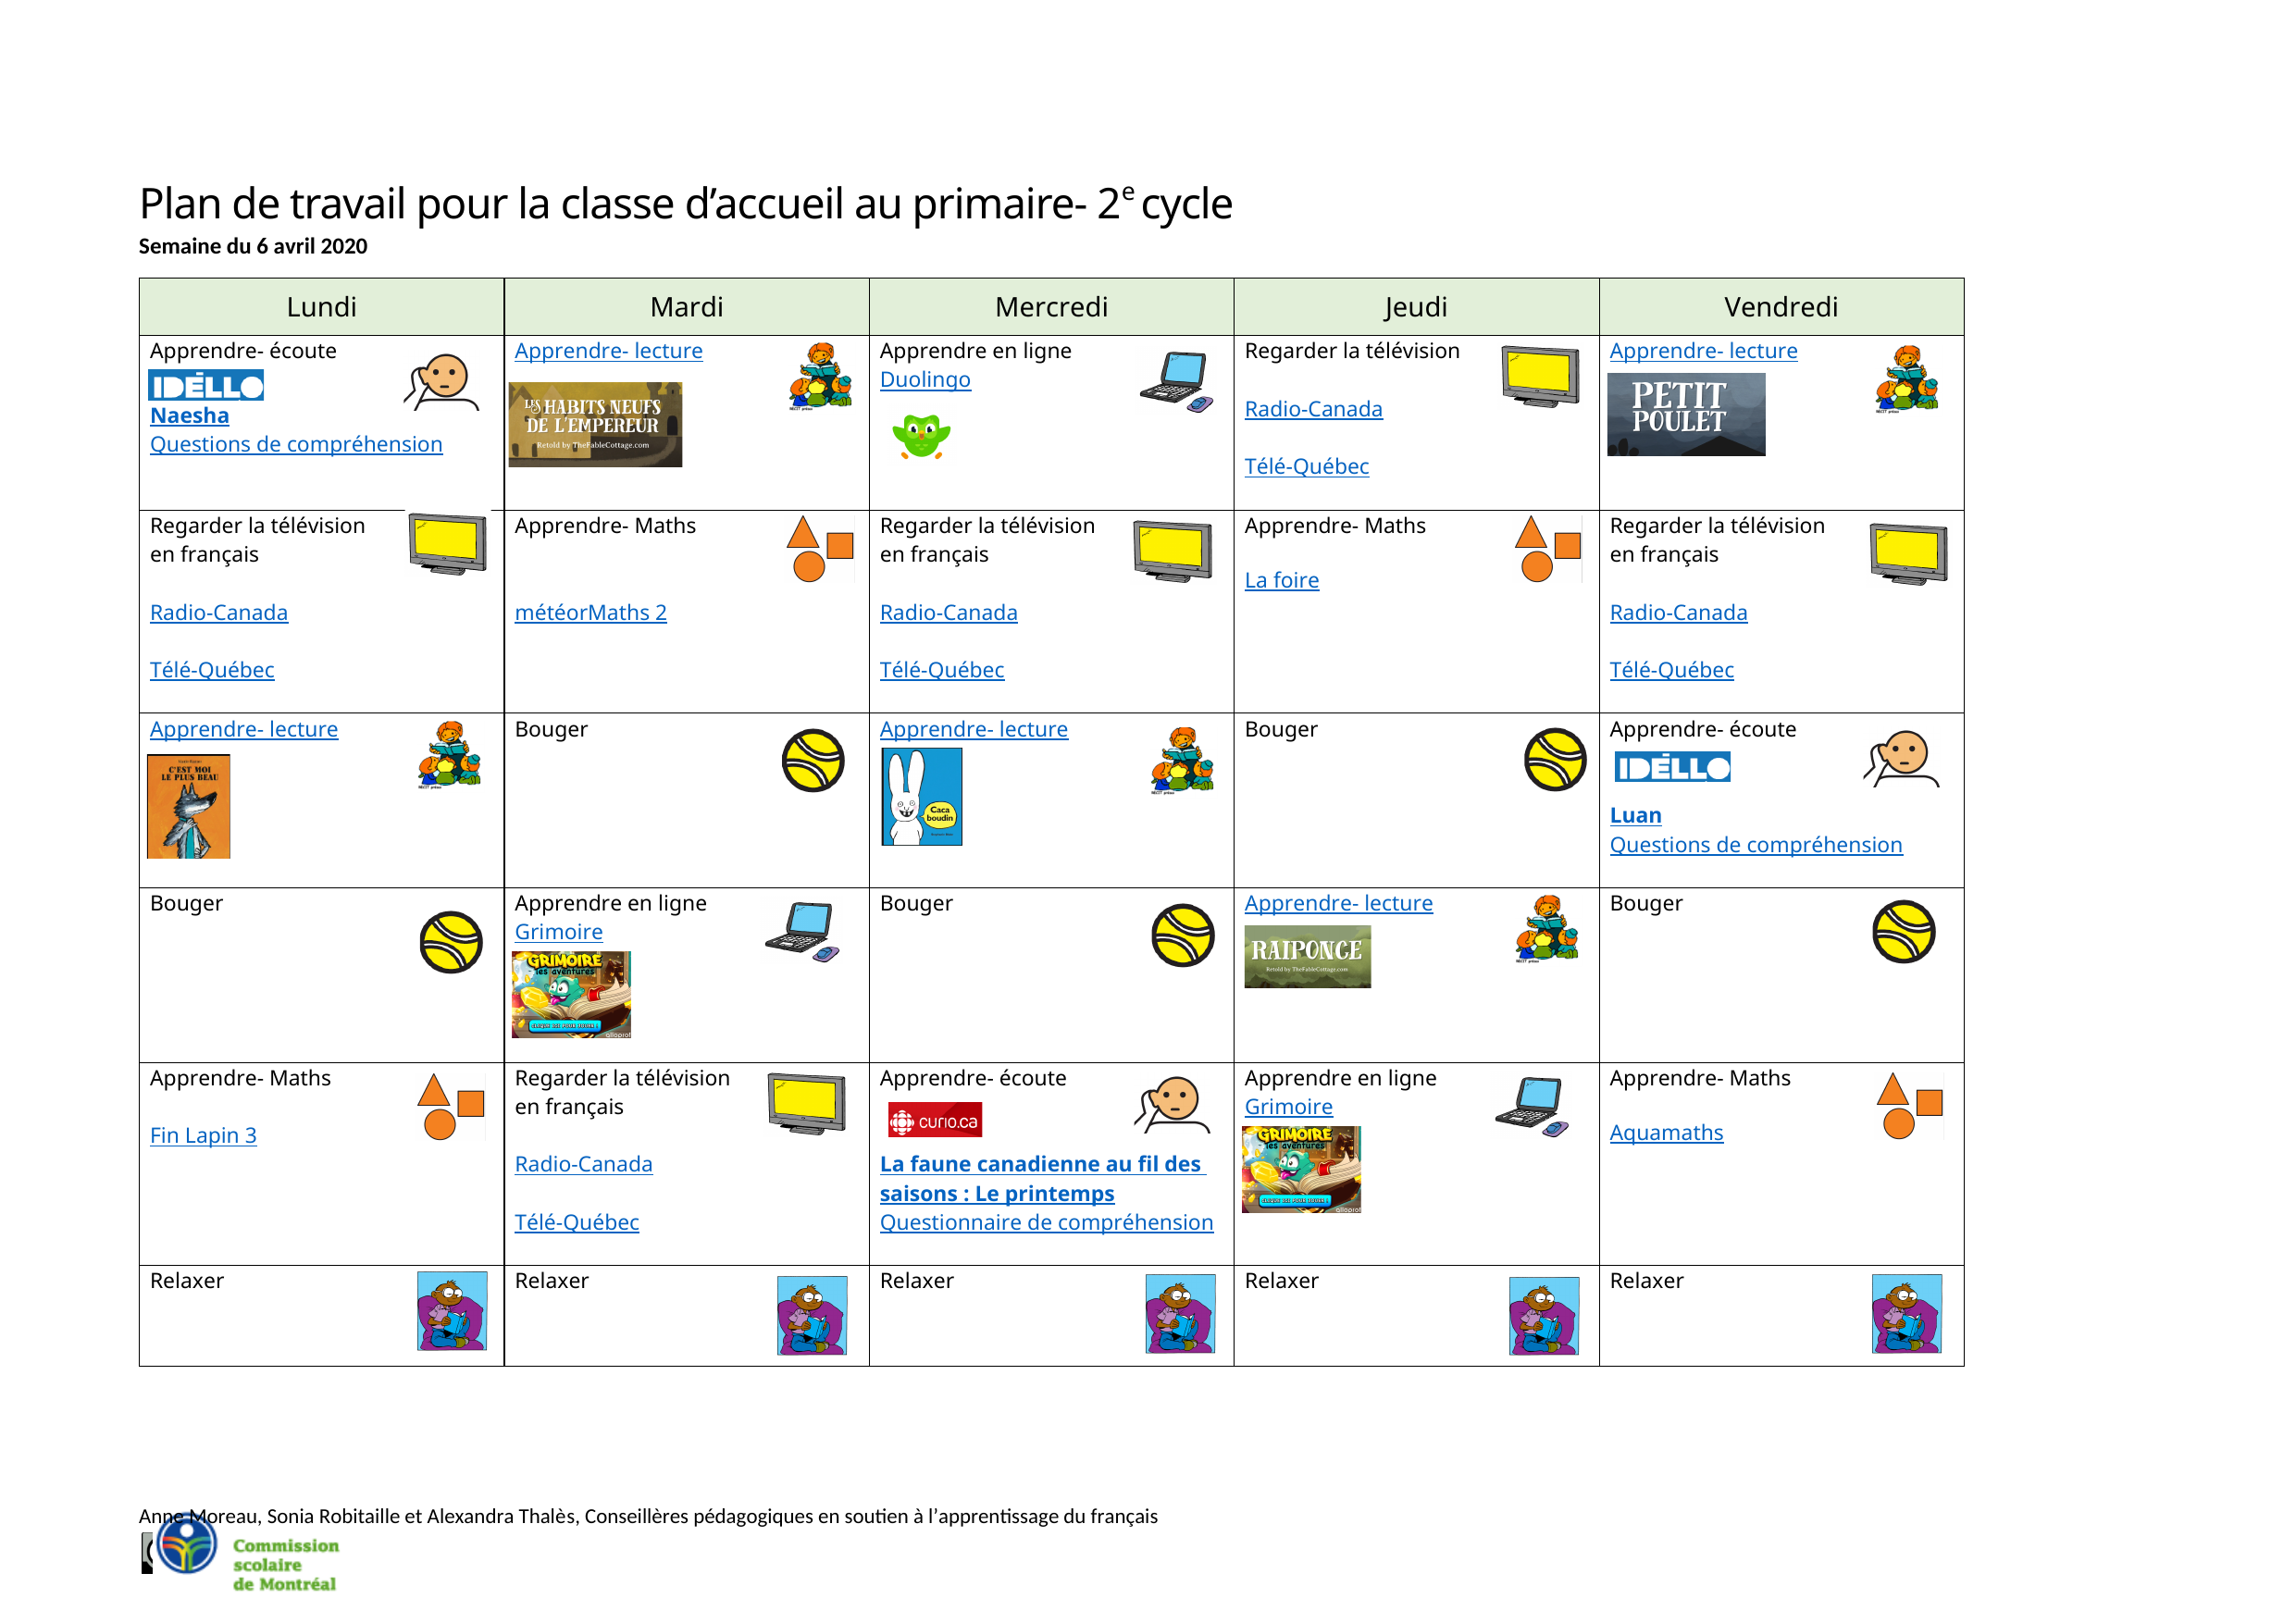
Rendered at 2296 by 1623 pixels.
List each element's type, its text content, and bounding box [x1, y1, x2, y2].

picture [1615, 751, 1731, 782]
table_cell Relaxer [1235, 1266, 1599, 1366]
picture [1135, 346, 1217, 415]
picture [1607, 373, 1766, 456]
picture [760, 896, 843, 964]
picture [1871, 1273, 1943, 1354]
picture [1242, 1126, 1361, 1213]
picture [1524, 724, 1589, 792]
title Plan de travail pour la classe d’accueil au primaire- 2e cycle [139, 173, 2156, 231]
table_cell Bouger [505, 713, 869, 887]
picture [512, 951, 631, 1038]
table_cell Apprendre- Maths Fin Lapin 3 [140, 1063, 503, 1265]
picture [1866, 520, 1953, 588]
table_cell Apprendre- Maths La foire [1235, 511, 1599, 712]
table_cell Bouger [140, 888, 503, 1061]
table_cell Apprendre- lecture [1235, 888, 1599, 1061]
picture [1863, 726, 1941, 787]
picture [788, 342, 856, 415]
table_header Mercredi [870, 279, 1234, 335]
table_cell Relaxer [140, 1266, 503, 1366]
table_header Jeudi [1235, 279, 1599, 335]
picture [1490, 1071, 1572, 1139]
table_cell Bouger [870, 888, 1234, 1061]
picture [403, 350, 480, 411]
picture [888, 1102, 983, 1137]
picture [782, 725, 847, 793]
picture [508, 382, 683, 467]
picture [1512, 515, 1582, 583]
table_cell Apprendre- lecture [870, 713, 1234, 887]
picture [148, 369, 265, 401]
picture [1151, 899, 1217, 968]
picture [404, 510, 491, 577]
picture [1134, 1072, 1210, 1134]
picture [1150, 727, 1218, 799]
picture [763, 1070, 850, 1137]
table_cell Relaxer [505, 1266, 869, 1366]
table_cell Bouger [1600, 888, 1964, 1061]
table_cell Apprendre en ligne Duolingo [870, 336, 1234, 510]
picture [881, 748, 962, 846]
picture [1875, 345, 1942, 417]
table_cell Apprendre- écoute Naesha Questions de compréhension [140, 336, 503, 510]
table_cell Apprendre- Maths Aquamaths [1600, 1063, 1964, 1265]
table_cell Apprendre- écoute La faune canadienne au fil des saisons : Le printemps Questionnaire de compréhension [870, 1063, 1234, 1265]
table_cell Bouger [1235, 713, 1599, 887]
table_cell Apprendre- lecture [505, 336, 869, 510]
picture [419, 907, 485, 974]
picture [1145, 1273, 1217, 1354]
picture [1130, 517, 1217, 585]
picture [1508, 1276, 1581, 1356]
table_cell Relaxer [1600, 1266, 1964, 1366]
table_cell Apprendre- lecture [1600, 336, 1964, 510]
table_header Vendredi [1600, 279, 1964, 335]
table_header Mardi [505, 279, 869, 335]
picture [192, 1509, 204, 1518]
table_cell Apprendre en ligne Grimoire [1235, 1063, 1599, 1265]
table_cell Apprendre- Maths météorMaths 2 [505, 511, 869, 712]
table_cell Apprendre- lecture [140, 713, 503, 887]
picture [776, 1275, 849, 1356]
text Semaine du 6 avril 2020 [139, 231, 2156, 259]
picture [146, 754, 230, 859]
table_cell Relaxer [870, 1266, 1234, 1366]
table_header Lundi [140, 279, 503, 335]
picture [1515, 895, 1582, 967]
picture [1874, 1072, 1944, 1140]
picture [1497, 342, 1584, 410]
picture [416, 1270, 489, 1351]
picture [417, 721, 485, 793]
picture [415, 1073, 486, 1141]
picture [1244, 925, 1371, 988]
picture [887, 403, 957, 466]
picture [142, 1509, 344, 1592]
picture [1872, 896, 1938, 964]
picture [784, 515, 855, 583]
